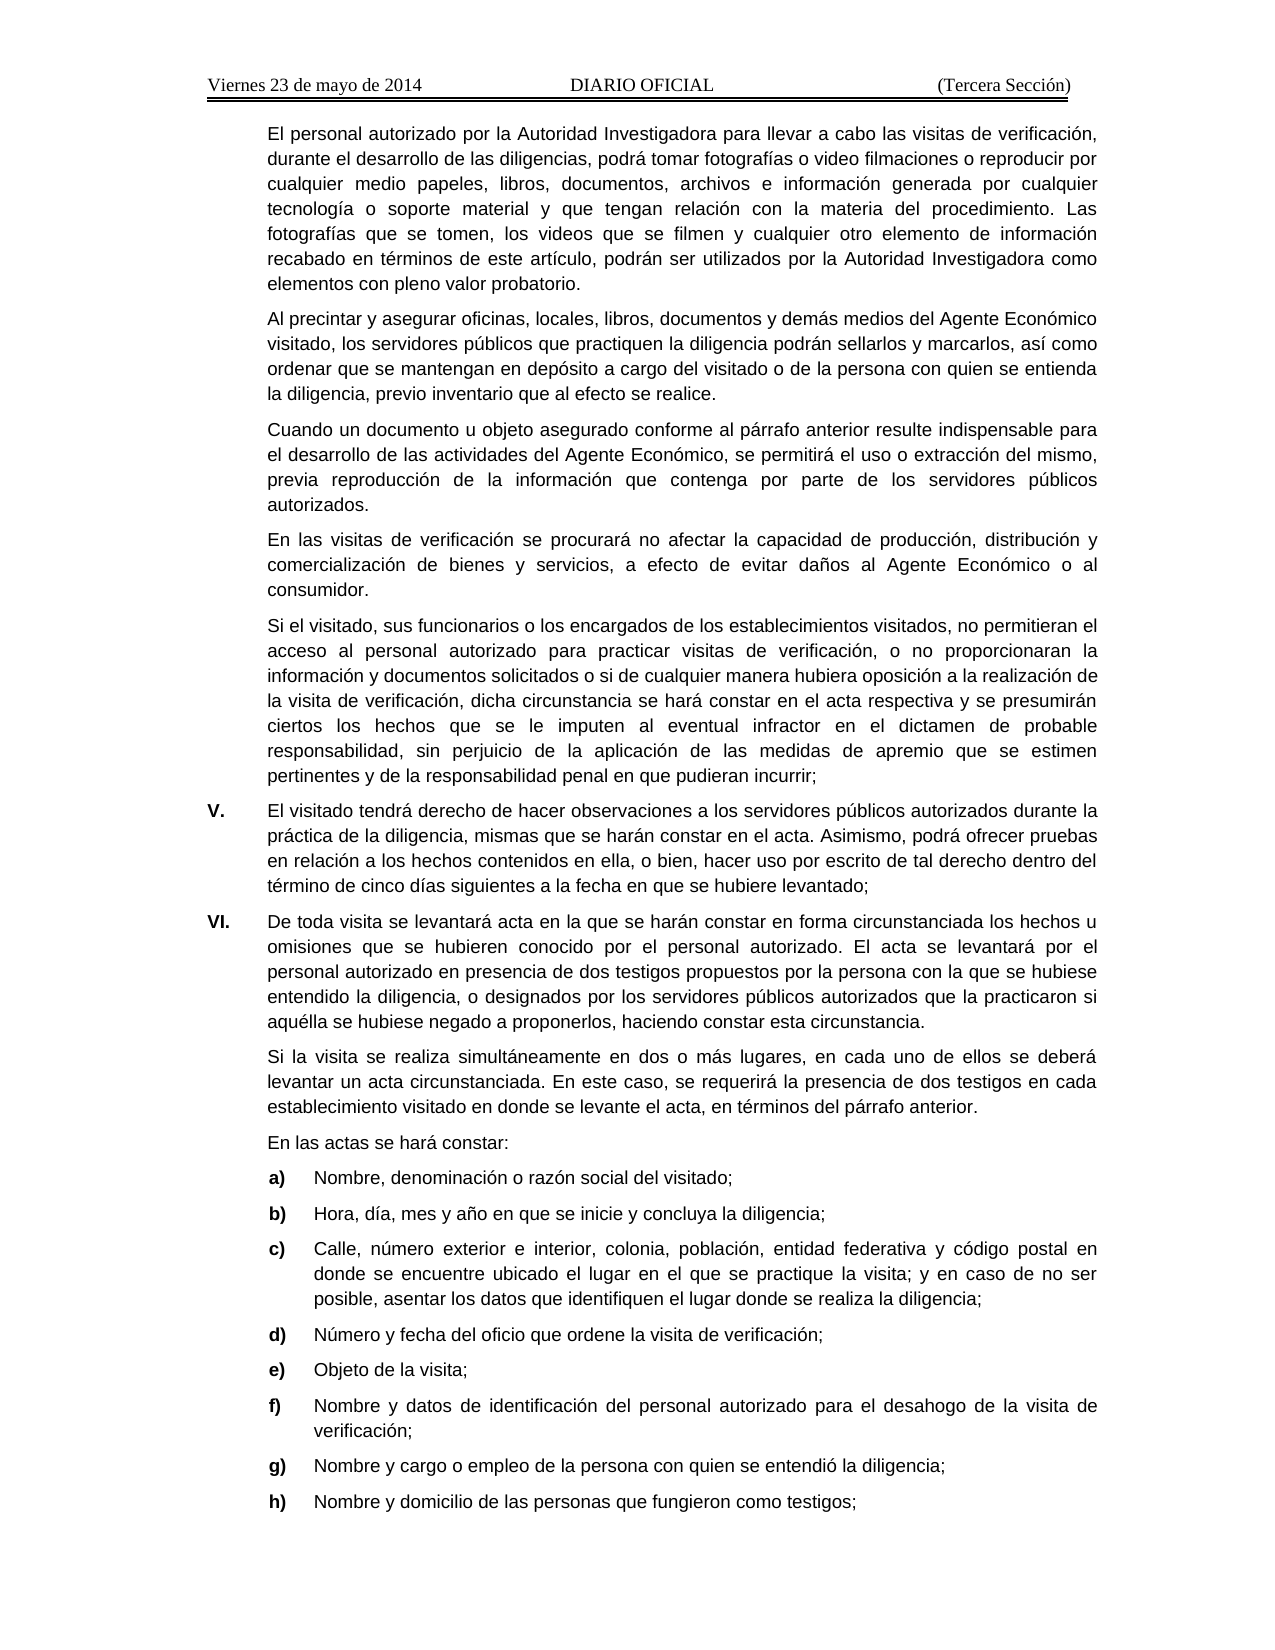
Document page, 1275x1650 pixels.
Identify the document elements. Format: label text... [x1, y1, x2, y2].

text a) Nombre, denominación o razón social del visitado; [268, 1165, 1098, 1190]
text V. El visitado tendrá derecho de hacer observaciones a los servidores públicos autorizados durante la práctica de la diligencia, mismas que se harán constar en el acta. Asimismo, podrá ofrecer pruebas en relación a los hechos contenidos en ella, o bien, hacer uso por escrito de tal derecho dentro del término de cinco días siguientes a la fecha en que se hubiere levantado; [207, 798, 1098, 898]
text f) Nombre y datos de identificación del personal autorizado para el desahogo de la visita de verificación; [268, 1392, 1098, 1442]
text g) Nombre y cargo o empleo de la persona con quien se entendió la diligencia; [268, 1453, 1098, 1478]
text Al precintar y asegurar oficinas, locales, libros, documentos y demás medios del Agente Económico visitado, los servidores públicos que practiquen la diligencia podrán sellarlos y marcarlos, así como ordenar que se mantengan en depósito a cargo del visitado o de la persona con quien se entienda la diligencia, previo inventario que al efecto se realice. [207, 306, 1098, 406]
text En las visitas de verificación se procurará no afectar la capacidad de producción, distribución y comercialización de bienes y servicios, a efecto de evitar daños al Agente Económico o al consumidor. [207, 527, 1098, 602]
text e) Objeto de la visita; [268, 1357, 1098, 1382]
text b) Hora, día, mes y año en que se inicie y concluya la diligencia; [268, 1200, 1098, 1225]
text h) Nombre y domicilio de las personas que fungieron como testigos; [268, 1488, 1098, 1513]
text d) Número y fecha del oficio que ordene la visita de verificación; [268, 1321, 1098, 1346]
text Si el visitado, sus funcionarios o los encargados de los establecimientos visitados, no permitieran el acceso al personal autorizado para practicar visitas de verificación, o no proporcionaran la información y documentos solicitados o si de cualquier manera hubiera oposición a la realización de la visita de verificación, dicha circunstancia se hará constar en el acta respectiva y se presumirán ciertos los hechos que se le imputen al eventual infractor en el dictamen de probable responsabilidad, sin perjuicio de la aplicación de las medidas de apremio que se estimen pertinentes y de la responsabilidad penal en que pudieran incurrir; [207, 612, 1098, 787]
text c) Calle, número exterior e interior, colonia, población, entidad federativa y código postal en donde se encuentre ubicado el lugar en el que se practique la visita; y en caso de no ser posible, asentar los datos que identifiquen el lugar donde se realiza la diligencia; [268, 1236, 1098, 1311]
text VI. De toda visita se levantará acta en la que se harán constar en forma circunstanciada los hechos u omisiones que se hubieren conocido por el personal autorizado. El acta se levantará por el personal autorizado en presencia de dos testigos propuestos por la persona con la que se hubiese entendido la diligencia, o designados por los servidores públicos autorizados que la practicaron si aquélla se hubiese negado a proponerlos, haciendo constar esta circunstancia. [207, 908, 1098, 1033]
text En las actas se hará constar: [207, 1129, 1098, 1154]
text El personal autorizado por la Autoridad Investigadora para llevar a cabo las visitas de verificación, durante el desarrollo de las diligencias, podrá tomar fotografías o video filmaciones o reproducir por cualquier medio papeles, libros, documentos, archivos e información generada por cualquier tecnología o soporte material y que tengan relación con la materia del procedimiento. Las fotografías que se tomen, los videos que se filmen y cualquier otro elemento de información recabado en términos de este artículo, podrán ser utilizados por la Autoridad Investigadora como elementos con pleno valor probatorio. [207, 120, 1098, 295]
text Cuando un documento u objeto asegurado conforme al párrafo anterior resulte indispensable para el desarrollo de las actividades del Agente Económico, se permitirá el uso o extracción del mismo, previa reproducción de la información que contenga por parte de los servidores públicos autorizados. [207, 416, 1098, 516]
text Si la visita se realiza simultáneamente en dos o más lugares, en cada uno de ellos se deberá levantar un acta circunstanciada. En este caso, se requerirá la presencia de dos testigos en cada establecimiento visitado en donde se levante el acta, en términos del párrafo anterior. [207, 1044, 1098, 1119]
